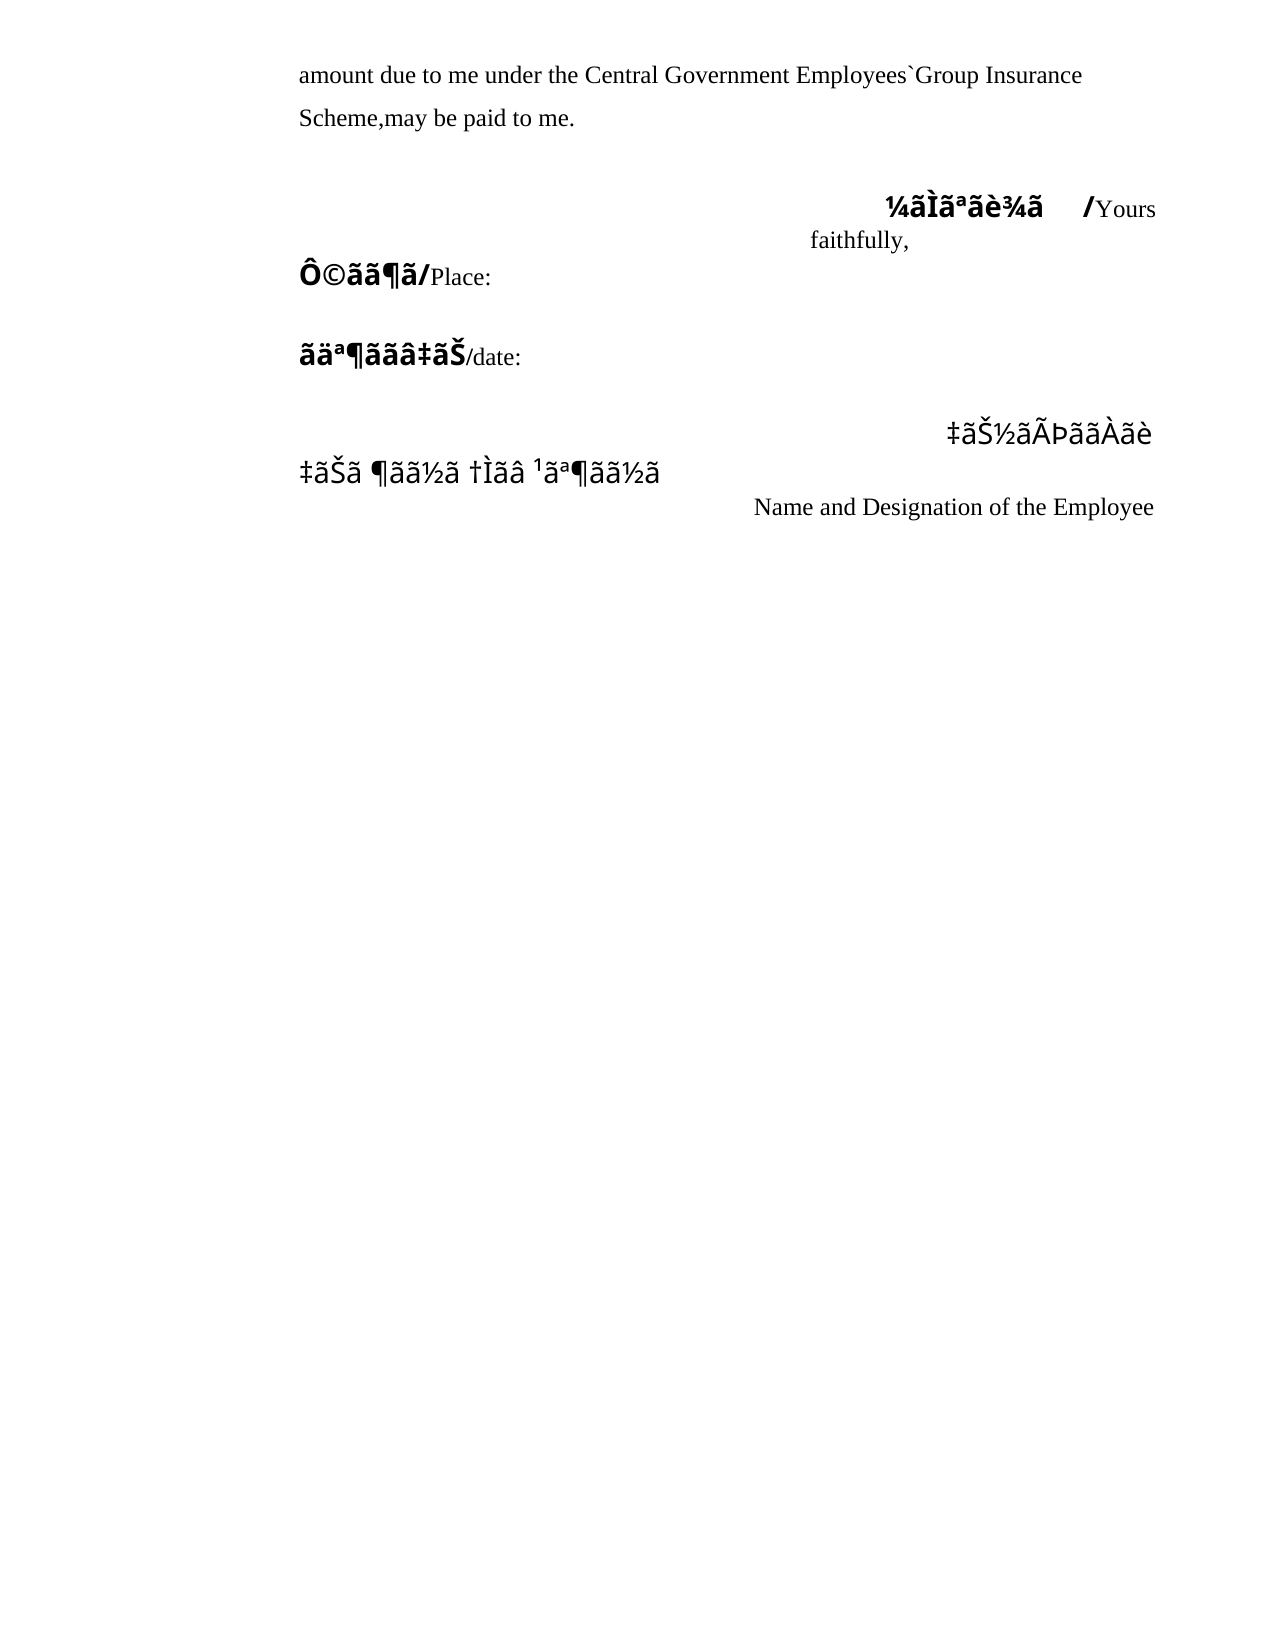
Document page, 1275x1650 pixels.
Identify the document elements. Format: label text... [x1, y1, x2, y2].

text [299, 60, 1156, 132]
text ‡ãŠ½ãÃÞããÀãè ‡ãŠã ¶ãã½ã †Ìãâ ¹ãª¶ãã½ã [299, 413, 1156, 492]
text Name and Designation of the Employee [360, 492, 1156, 521]
text ãäª¶ããâ‡ãŠ/date: [299, 334, 1156, 373]
text Ô©ãã¶ã/Place: [299, 254, 1156, 294]
text ¼ãÌãªãè¾ã /Yours faithfully, [810, 186, 1156, 254]
